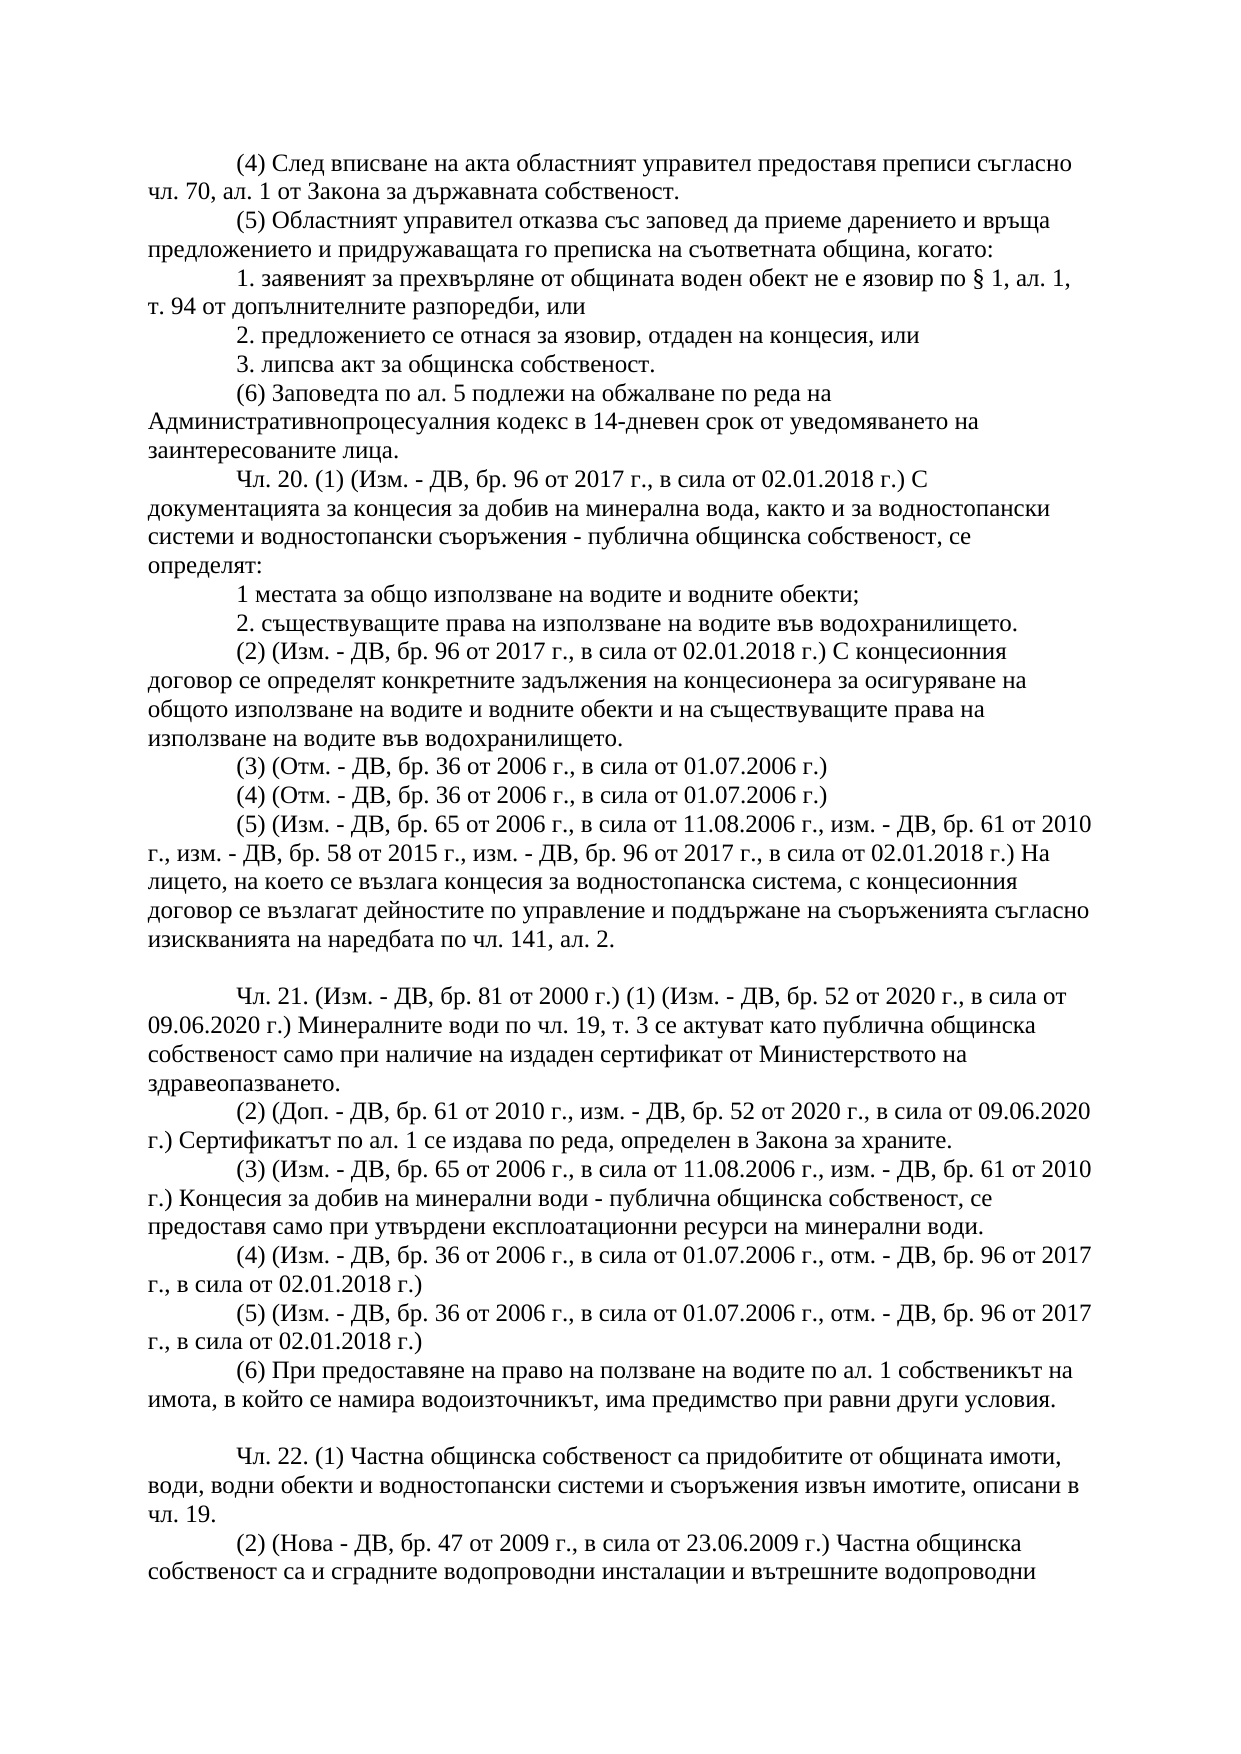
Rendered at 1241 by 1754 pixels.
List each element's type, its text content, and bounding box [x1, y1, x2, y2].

text Чл. 21. (Изм. - ДВ, бр. 81 от 2000 г.) (1) (Изм. - ДВ, бр. 52 от 2020 г., в сила от 09.06.2020 г.) Минералните води по чл. 19, т. 3 се актуват като публична общинска собственост само при наличие на издаден сертификат от Министерството на здравеопазването. [148, 981, 1093, 1096]
text 1. заявеният за прехвърляне от общината воден обект не е язовир по § 1, ал. 1, т. 94 от допълнителните разпоредби, или [148, 263, 1093, 320]
text (2) (Изм. - ДВ, бр. 96 от 2017 г., в сила от 02.01.2018 г.) С концесионния договор се определят конкретните задължения на концесионера за осигуряване на общото използване на водите и водните обекти и на съществуващите права на използване на водите във водохранилището. [148, 636, 1093, 751]
text (3) (Изм. - ДВ, бр. 65 от 2006 г., в сила от 11.08.2006 г., изм. - ДВ, бр. 61 от 2010 г.) Концесия за добив на минерални води - публична общинска собственост, се предоставя само при утвърдени експлоатационни ресурси на минерални води. [148, 1154, 1093, 1240]
text (2) (Доп. - ДВ, бр. 61 от 2010 г., изм. - ДВ, бр. 52 от 2020 г., в сила от 09.06.2020 г.) Сертификатът по ал. 1 се издава по реда, определен в Закона за храните. [148, 1096, 1093, 1154]
text Чл. 20. (1) (Изм. - ДВ, бр. 96 от 2017 г., в сила от 02.01.2018 г.) С документацията за концесия за добив на минерална вода, както и за водностопански системи и водностопански съоръжения - публична общинска собственост, се определят: [148, 464, 1093, 579]
text (4) (Отм. - ДВ, бр. 36 от 2006 г., в сила от 01.07.2006 г.) [148, 780, 1093, 809]
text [148, 1528, 1093, 1585]
text 2. съществуващите права на използване на водите във водохранилището. [148, 608, 1093, 636]
text (5) Областният управител отказва със заповед да приеме дарението и връща предложението и придружаващата го преписка на съответната община, когато: [148, 205, 1093, 263]
text (4) (Изм. - ДВ, бр. 36 от 2006 г., в сила от 01.07.2006 г., отм. - ДВ, бр. 96 от 2017 г., в сила от 02.01.2018 г.) [148, 1240, 1093, 1298]
text (6) Заповедта по ал. 5 подлежи на обжалване по реда на Административнопроцесуалния кодекс в 14-дневен срок от уведомяването на заинтересованите лица. [148, 378, 1093, 464]
text (6) При предоставяне на право на ползване на водите по ал. 1 собственикът на имота, в който се намира водоизточникът, има предимство при равни други условия. [148, 1355, 1093, 1413]
text 1 местата за общо използване на водите и водните обекти; [148, 579, 1093, 608]
text (5) (Изм. - ДВ, бр. 65 от 2006 г., в сила от 11.08.2006 г., изм. - ДВ, бр. 61 от 2010 г., изм. - ДВ, бр. 58 от 2015 г., изм. - ДВ, бр. 96 от 2017 г., в сила от 02.01.2018 г.) На лицето, на което се възлага концесия за водностопанска система, с концесионния договор се възлагат дейностите по управление и поддържане на съоръженията съгласно изискванията на наредбата по чл. 141, ал. 2. [148, 809, 1093, 953]
text (5) (Изм. - ДВ, бр. 36 от 2006 г., в сила от 01.07.2006 г., отм. - ДВ, бр. 96 от 2017 г., в сила от 02.01.2018 г.) [148, 1298, 1093, 1355]
text (3) (Отм. - ДВ, бр. 36 от 2006 г., в сила от 01.07.2006 г.) [148, 751, 1093, 780]
text 3. липсва акт за общинска собственост. [148, 349, 1093, 378]
text 2. предложението се отнася за язовир, отдаден на концесия, или [148, 320, 1093, 349]
text Чл. 22. (1) Частна общинска собственост са придобитите от общината имоти, води, водни обекти и водностопански системи и съоръжения извън имотите, описани в чл. 19. [148, 1441, 1093, 1528]
text (4) След вписване на акта областният управител предоставя преписи съгласно чл. 70, ал. 1 от Закона за държавната собственост. [148, 148, 1093, 205]
